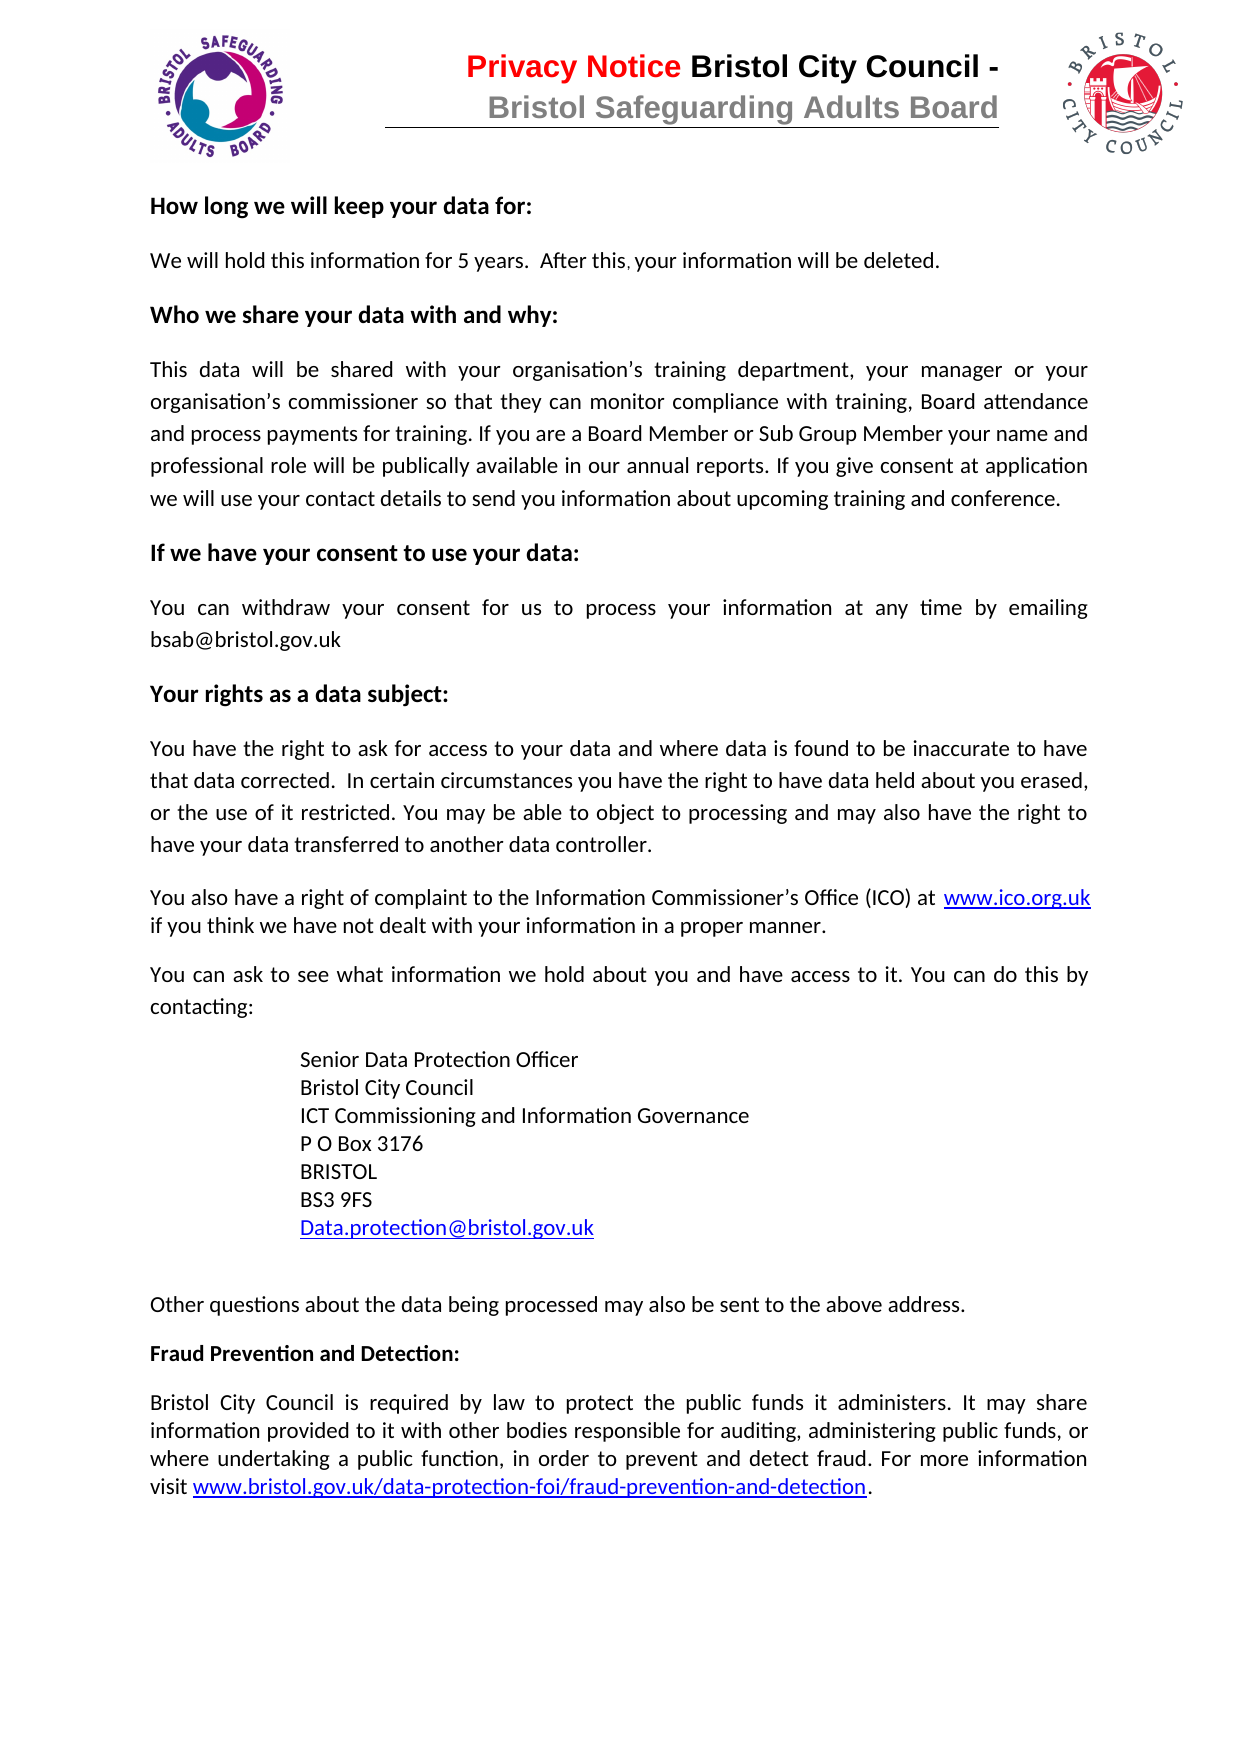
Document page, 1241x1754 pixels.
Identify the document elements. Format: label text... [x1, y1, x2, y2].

text Your rights as a data subject: [150, 678, 1090, 708]
text BS3 9FS [225, 1186, 1090, 1213]
text Other questions about the data being processed may also be sent to the above address. [150, 1290, 1090, 1318]
text Senior Data Protection Officer [225, 1045, 1090, 1073]
text Who we share your data with and why: [150, 299, 1090, 330]
text You also have a right of complaint to the Information Commissioner’s Office (ICO) at www.ico.org.uk if you think we have not dealt with your information in a proper manner. [150, 883, 1090, 939]
text You can ask to see what information we hold about you and have access to it. You can do this by contacting: [150, 960, 1090, 1020]
text Data.protection@bristol.gov.uk [225, 1213, 1090, 1242]
text If we have your consent to use your data: [150, 537, 1090, 567]
text ICT Commissioning and Information Governance [225, 1101, 1090, 1129]
text P O Box 3176 [225, 1129, 1090, 1157]
picture [1059, 29, 1186, 158]
text BRISTOL [225, 1157, 1090, 1186]
text You have the right to ask for access to your data and where data is found to be inaccurate to have that data corrected. In certain circumstances you have the right to have data held about you erased, or the use of it restricted. You may be able to object to processing and may also have the right to have your data transferred to another data controller. [150, 734, 1090, 858]
text This data will be shared with your organisation’s training department, your manager or your organisation’s commissioner so that they can monitor compliance with training, Board attendance and process payments for training. If you are a Board Member or Sub Group Member your name and professional role will be publically available in our annual reports. If you give consent at application we will use your contact details to send you information about upcoming training and conference. [150, 355, 1090, 512]
text We will hold this information for 5 years. After this, your information will be deleted. [150, 246, 1090, 274]
picture [150, 29, 291, 163]
text Fraud Prevention and Detection: [150, 1339, 1090, 1367]
text Bristol City Council [225, 1073, 1090, 1101]
text You can withdraw your consent for us to process your information at any time by emailing bsab@bristol.gov.uk [150, 593, 1090, 653]
text Bristol City Council is required by law to protect the public funds it administers. It may share information provided to it with other bodies responsible for auditing, administering public funds, or where undertaking a public function, in order to prevent and detect fraud. For more information visit www.bristol.gov.uk/data-protection-foi/fraud-prevention-and-detection. [150, 1388, 1090, 1500]
text How long we will keep your data for: [150, 190, 1090, 221]
